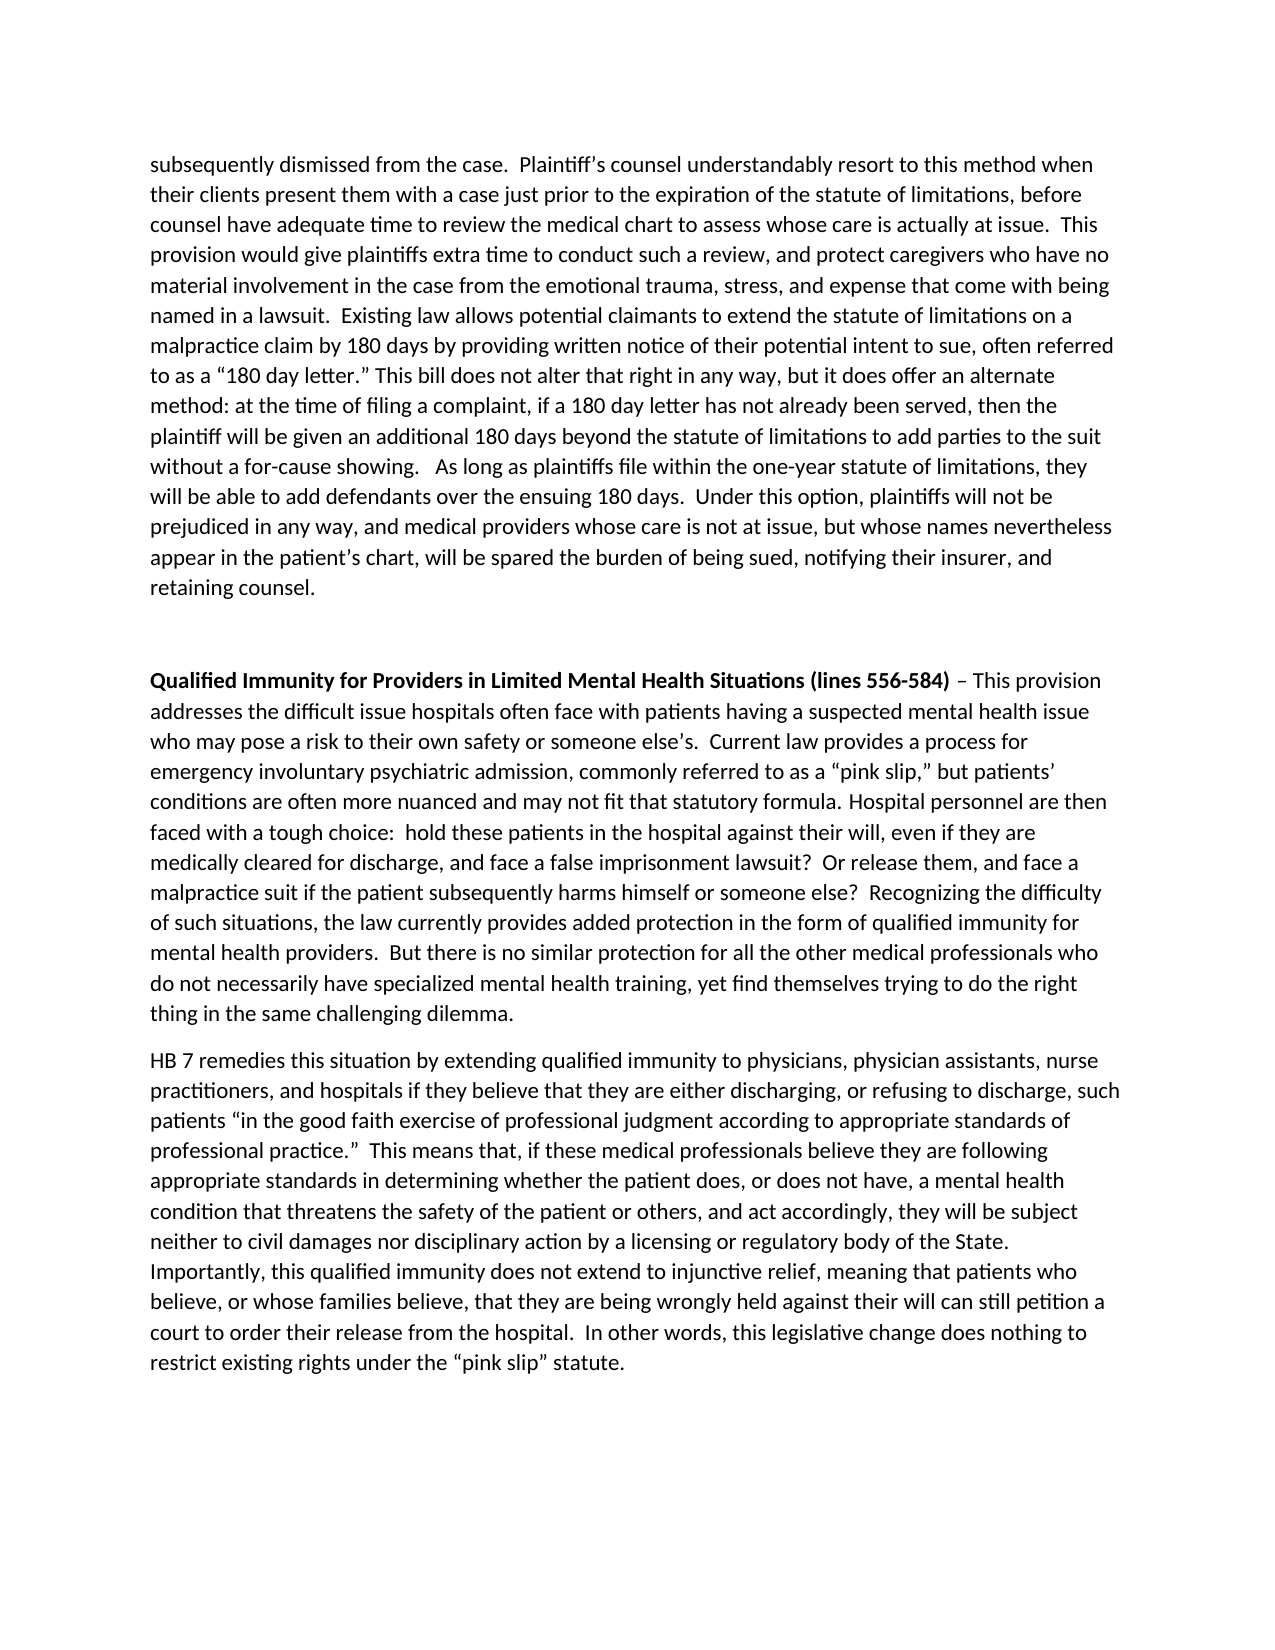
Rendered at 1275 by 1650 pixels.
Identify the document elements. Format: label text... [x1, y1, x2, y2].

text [150, 150, 1125, 601]
text HB 7 remedies this situation by extending qualified immunity to physicians, physician assistants, nurse practitioners, and hospitals if they believe that they are either discharging, or refusing to discharge, such patients “in the good faith exercise of professional judgment according to appropriate standards of professional practice.” This means that, if these medical professionals believe they are following appropriate standards in determining whether the patient does, or does not have, a mental health condition that threatens the safety of the patient or others, and act accordingly, they will be subject neither to civil damages nor disciplinary action by a licensing or regulatory body of the State. Importantly, this qualified immunity does not extend to injunctive relief, meaning that patients who believe, or whose families believe, that they are being wrongly held against their will can still petition a court to order their release from the hospital. In other words, this legislative change does nothing to restrict existing rights under the “pink slip” statute. [150, 1046, 1125, 1376]
text Qualified Immunity for Providers in Limited Mental Health Situations (lines 556-584) – This provision addresses the difficult issue hospitals often face with patients having a suspected mental health issue who may pose a risk to their own safety or someone else’s. Current law provides a process for emergency involuntary psychiatric admission, commonly referred to as a “pink slip,” but patients’ conditions are often more nuanced and may not fit that statutory formula. Hospital personnel are then faced with a tough choice: hold these patients in the hospital against their will, even if they are medically cleared for discharge, and face a false imprisonment lawsuit? Or release them, and face a malpractice suit if the patient subsequently harms himself or someone else? Recognizing the difficulty of such situations, the law currently provides added protection in the form of qualified immunity for mental health providers. But there is no similar protection for all the other medical professionals who do not necessarily have specialized mental health training, yet find themselves trying to do the right thing in the same challenging dilemma. [150, 667, 1125, 1027]
